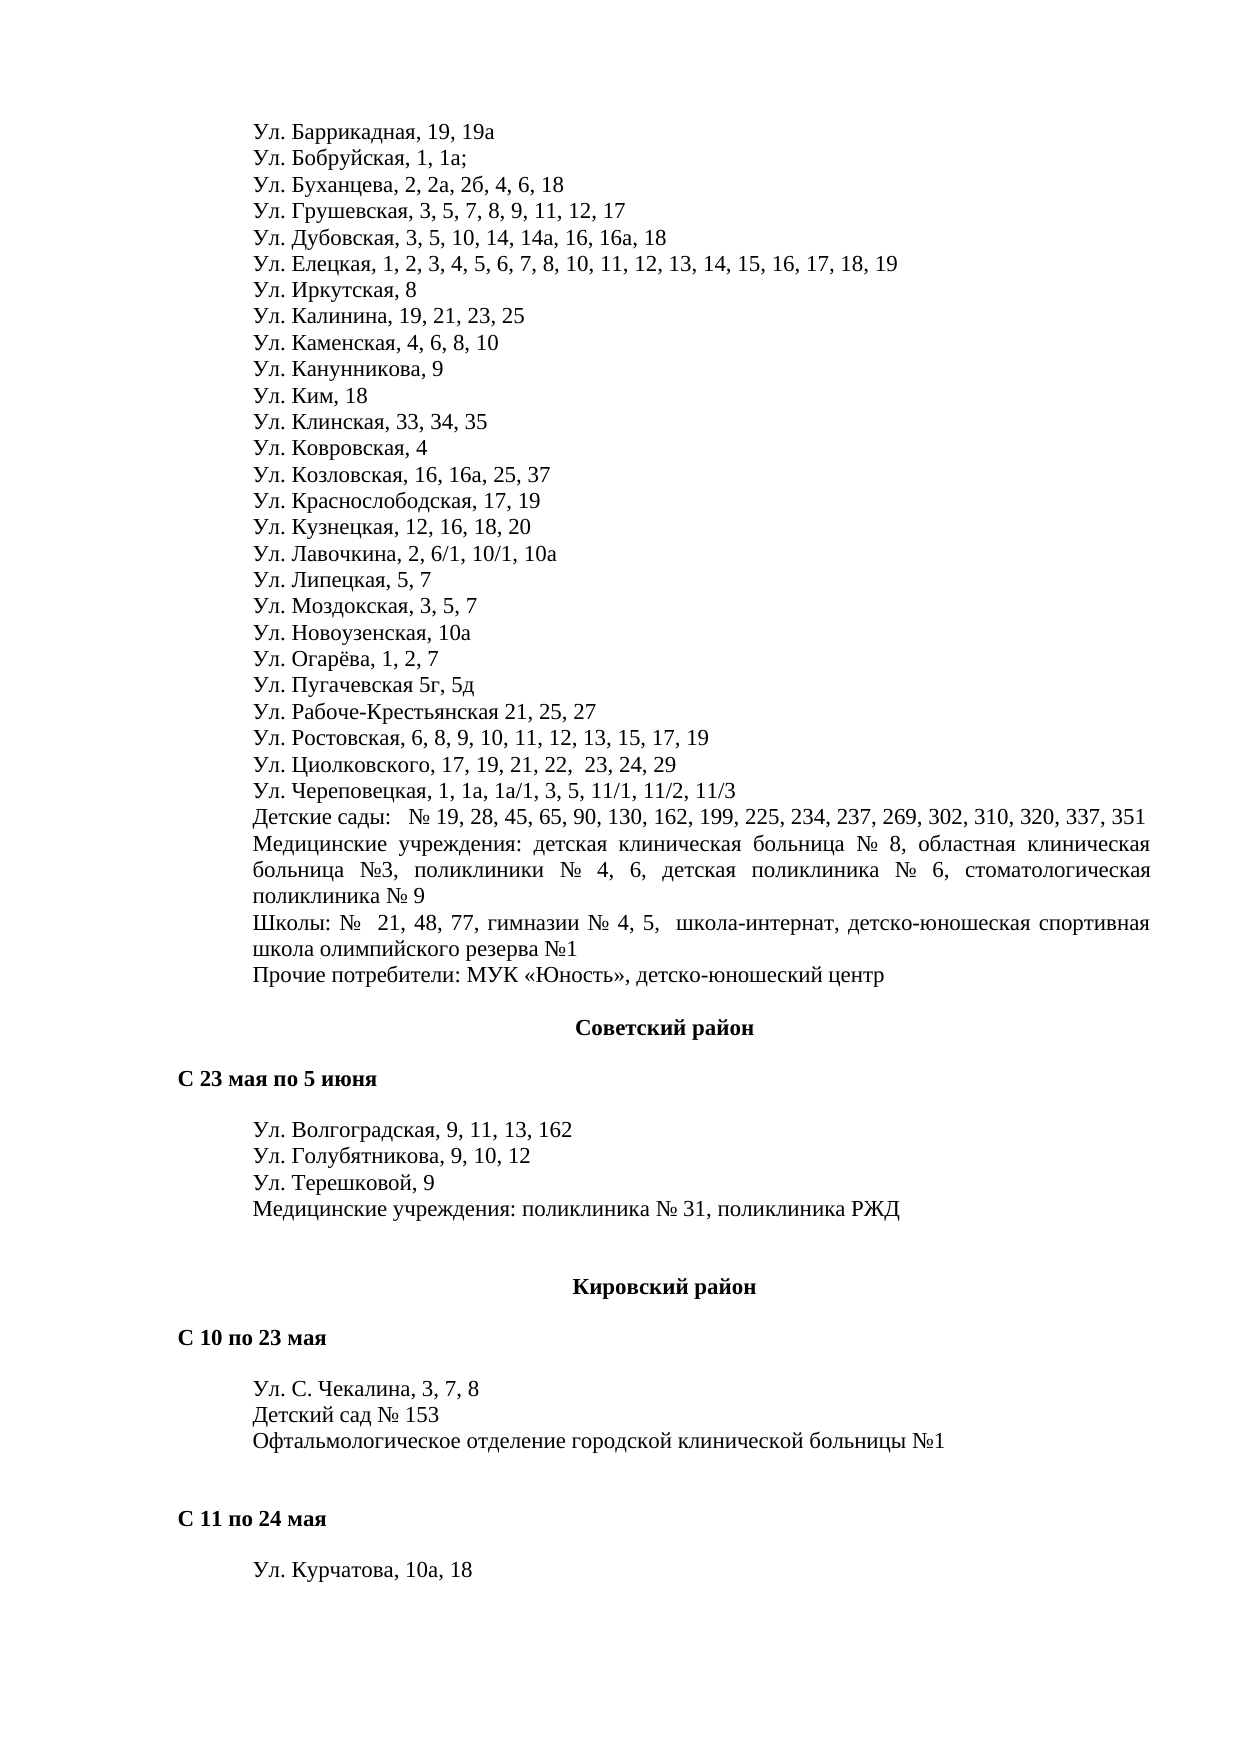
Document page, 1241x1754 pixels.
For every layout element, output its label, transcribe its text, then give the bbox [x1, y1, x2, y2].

text Ул. Циолковского, 17, 19, 21, 22, 23, 24, 29 [252, 751, 1152, 777]
list Ул. Терешковой, 9 [252, 1169, 1152, 1195]
text Школы: № 21, 48, 77, гимназии № 4, 5, школа-интернат, детско-юношеская спортивная школа олимпийского резерва №1 [252, 909, 1152, 961]
text Ул. Курчатова, 10а, 18 [252, 1556, 1152, 1582]
text Ул. С. Чекалина, 3, 7, 8 [252, 1375, 1152, 1401]
text Ул. Бобруйская, 1, 1а; [252, 144, 1152, 171]
text Ул. Лавочкина, 2, 6/1, 10/1, 10а [252, 540, 1152, 566]
text Медицинские учреждения: детская клиническая больница № 8, областная клиническая больница №3, поликлиники № 4, 6, детская поликлиника № 6, стоматологическая поликлиника № 9 [252, 830, 1152, 909]
text Ул. Козловская, 16, 16а, 25, 37 [252, 461, 1152, 487]
text Ул. Буханцева, 2, 2а, 2б, 4, 6, 18 [252, 171, 1152, 197]
text Ул. Каменская, 4, 6, 8, 10 [252, 329, 1152, 355]
text Ул. Калинина, 19, 21, 23, 25 [252, 303, 1152, 329]
text Ул. Моздокская, 3, 5, 7 [252, 592, 1152, 619]
text Ул. Клинская, 33, 34, 35 [252, 408, 1152, 434]
text Детский сад № 153 [252, 1401, 1152, 1427]
text С 23 мая по 5 июня [177, 1065, 1152, 1092]
text Ул. Ким, 18 [252, 382, 1152, 408]
text Ул. Елецкая, 1, 2, 3, 4, 5, 6, 7, 8, 10, 11, 12, 13, 14, 15, 16, 17, 18, 19 [252, 250, 1152, 276]
text Ул. Липецкая, 5, 7 [252, 566, 1152, 592]
text Ул. Ростовская, 6, 8, 9, 10, 11, 12, 13, 15, 17, 19 [252, 724, 1152, 751]
text Кировский район [177, 1273, 1152, 1299]
list Ул. Волгоградская, 9, 11, 13, 162 [252, 1116, 1152, 1143]
text Ул. Огарёва, 1, 2, 7 [252, 645, 1152, 672]
text Ул. Баррикадная, 19, 19а [252, 118, 1152, 144]
list Ул. Голубятникова, 9, 10, 12 [252, 1143, 1152, 1169]
text Ул. Грушевская, 3, 5, 7, 8, 9, 11, 12, 17 [252, 197, 1152, 223]
text Ул. Пугачевская 5г, 5д [252, 672, 1152, 698]
text Ул. Новоузенская, 10а [252, 619, 1152, 645]
text Ул. Ковровская, 4 [252, 434, 1152, 461]
text С 11 по 24 мая [177, 1505, 1152, 1531]
text Ул. Дубовская, 3, 5, 10, 14, 14а, 16, 16а, 18 [252, 223, 1152, 250]
text Ул. Череповецкая, 1, 1а, 1а/1, 3, 5, 11/1, 11/2, 11/3 [252, 777, 1152, 803]
text Советский район [177, 1014, 1152, 1041]
text Ул. Канунникова, 9 [252, 355, 1152, 382]
list Офтальмологическое отделение городской клинической больницы №1 [252, 1427, 1152, 1454]
text Прочие потребители: МУК «Юность», детско-юношеский центр [252, 961, 1152, 988]
text Ул. Иркутская, 8 [252, 276, 1152, 303]
text Ул. Рабоче-Крестьянская 21, 25, 27 [252, 698, 1152, 724]
text Ул. Кузнецкая, 12, 16, 18, 20 [252, 513, 1152, 540]
list Медицинские учреждения: поликлиника № 31, поликлиника РЖД [252, 1195, 1152, 1222]
text С 10 по 23 мая [177, 1324, 1152, 1350]
text Ул. Краснослободская, 17, 19 [252, 487, 1152, 513]
text Детские сады: № 19, 28, 45, 65, 90, 130, 162, 199, 225, 234, 237, 269, 302, 310, 320, 337, 351 [252, 803, 1152, 830]
